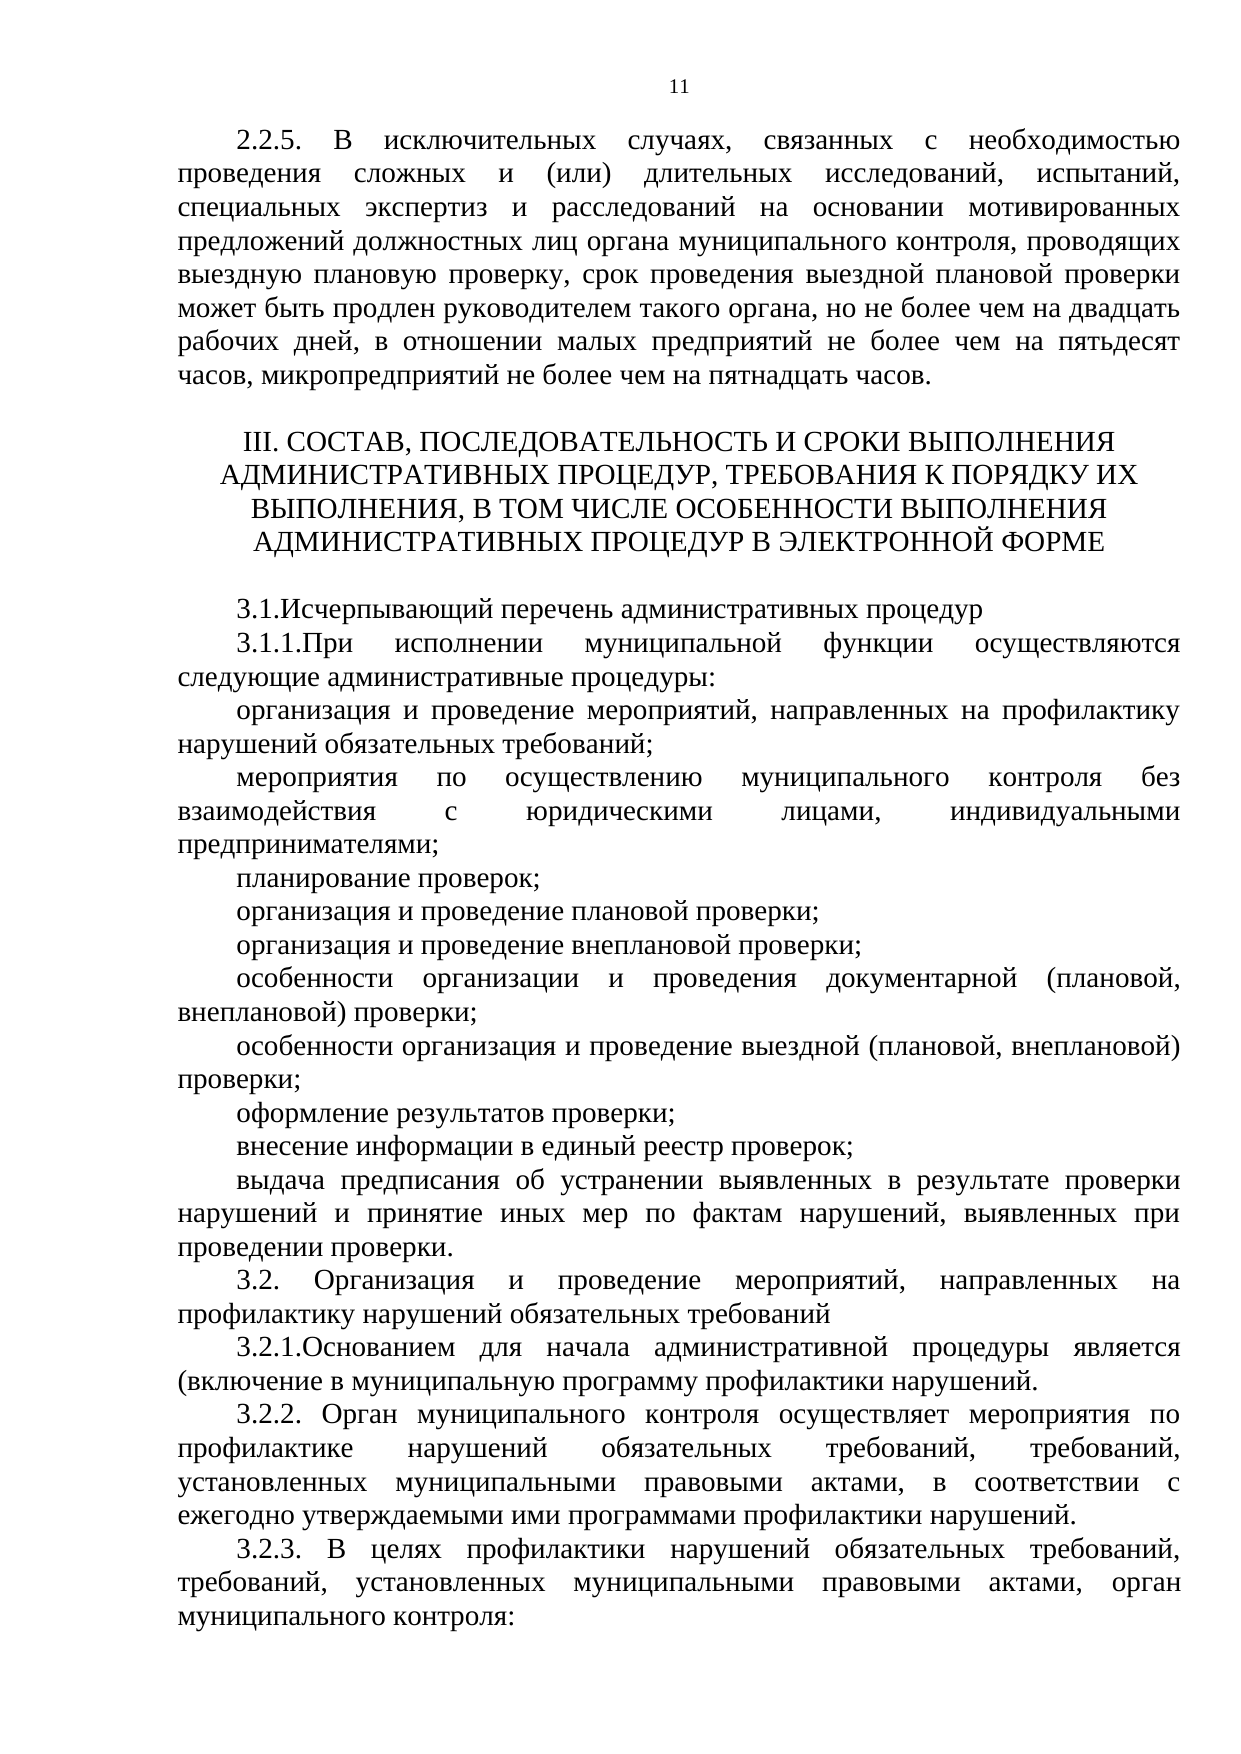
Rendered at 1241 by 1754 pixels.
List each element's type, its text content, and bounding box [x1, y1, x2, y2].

text 3.2.2. Орган муниципального контроля осуществляет мероприятия по профилактике нарушений обязательных требований, требований, установленных муниципальными правовыми актами, в соответствии с ежегодно утверждаемыми ими программами профилактики нарушений. [177, 1397, 1181, 1531]
text организация и проведение плановой проверки; [177, 893, 1181, 927]
text выдача предписания об устранении выявленных в результате проверки нарушений и принятие иных мер по фактам нарушений, выявленных при проведении проверки. [177, 1162, 1181, 1262]
text внесение информации в единый реестр проверок; [177, 1128, 1181, 1162]
text планирование проверок; [177, 860, 1181, 893]
text 3.2.3. В целях профилактики нарушений обязательных требований, требований, установленных муниципальными правовыми актами, орган муниципального контроля: [177, 1531, 1181, 1631]
text III. СОСТАВ, ПОСЛЕДОВАТЕЛЬНОСТЬ И СРОКИ ВЫПОЛНЕНИЯ АДМИНИСТРАТИВНЫХ ПРОЦЕДУР, ТРЕБОВАНИЯ К ПОРЯДКУ ИХ ВЫПОЛНЕНИЯ, В ТОМ ЧИСЛЕ ОСОБЕННОСТИ ВЫПОЛНЕНИЯ АДМИНИСТРАТИВНЫХ ПРОЦЕДУР В ЭЛЕКТРОННОЙ ФОРМЕ [177, 424, 1181, 558]
text особенности организация и проведение выездной (плановой, внеплановой) проверки; [177, 1028, 1181, 1095]
text 3.2.1.Основанием для начала административной процедуры является (включение в муниципальную программу профилактики нарушений. [177, 1329, 1181, 1397]
text 3.2. Организация и проведение мероприятий, направленных на профилактику нарушений обязательных требований [177, 1262, 1181, 1329]
text оформление результатов проверки; [177, 1095, 1181, 1128]
text 3.1.1.При исполнении муниципальной функции осуществляются следующие административные процедуры: [177, 625, 1181, 692]
text 2.2.5. В исключительных случаях, связанных с необходимостью проведения сложных и (или) длительных исследований, испытаний, специальных экспертиз и расследований на основании мотивированных предложений должностных лиц органа муниципального контроля, проводящих выездную плановую проверку, срок проведения выездной плановой проверки может быть продлен руководителем такого органа, но не более чем на двадцать рабочих дней, в отношении малых предприятий не более чем на пятьдесят часов, микропредприятий не более чем на пятнадцать часов. [177, 122, 1181, 390]
text организация и проведение внеплановой проверки; [177, 927, 1181, 961]
text особенности организации и проведения документарной (плановой, внеплановой) проверки; [177, 961, 1181, 1028]
text мероприятия по осуществлению муниципального контроля без взаимодействия с юридическими лицами, индивидуальными предпринимателями; [177, 759, 1181, 860]
text организация и проведение мероприятий, направленных на профилактику нарушений обязательных требований; [177, 692, 1181, 759]
text 3.1.Исчерпывающий перечень административных процедур [177, 592, 1181, 625]
